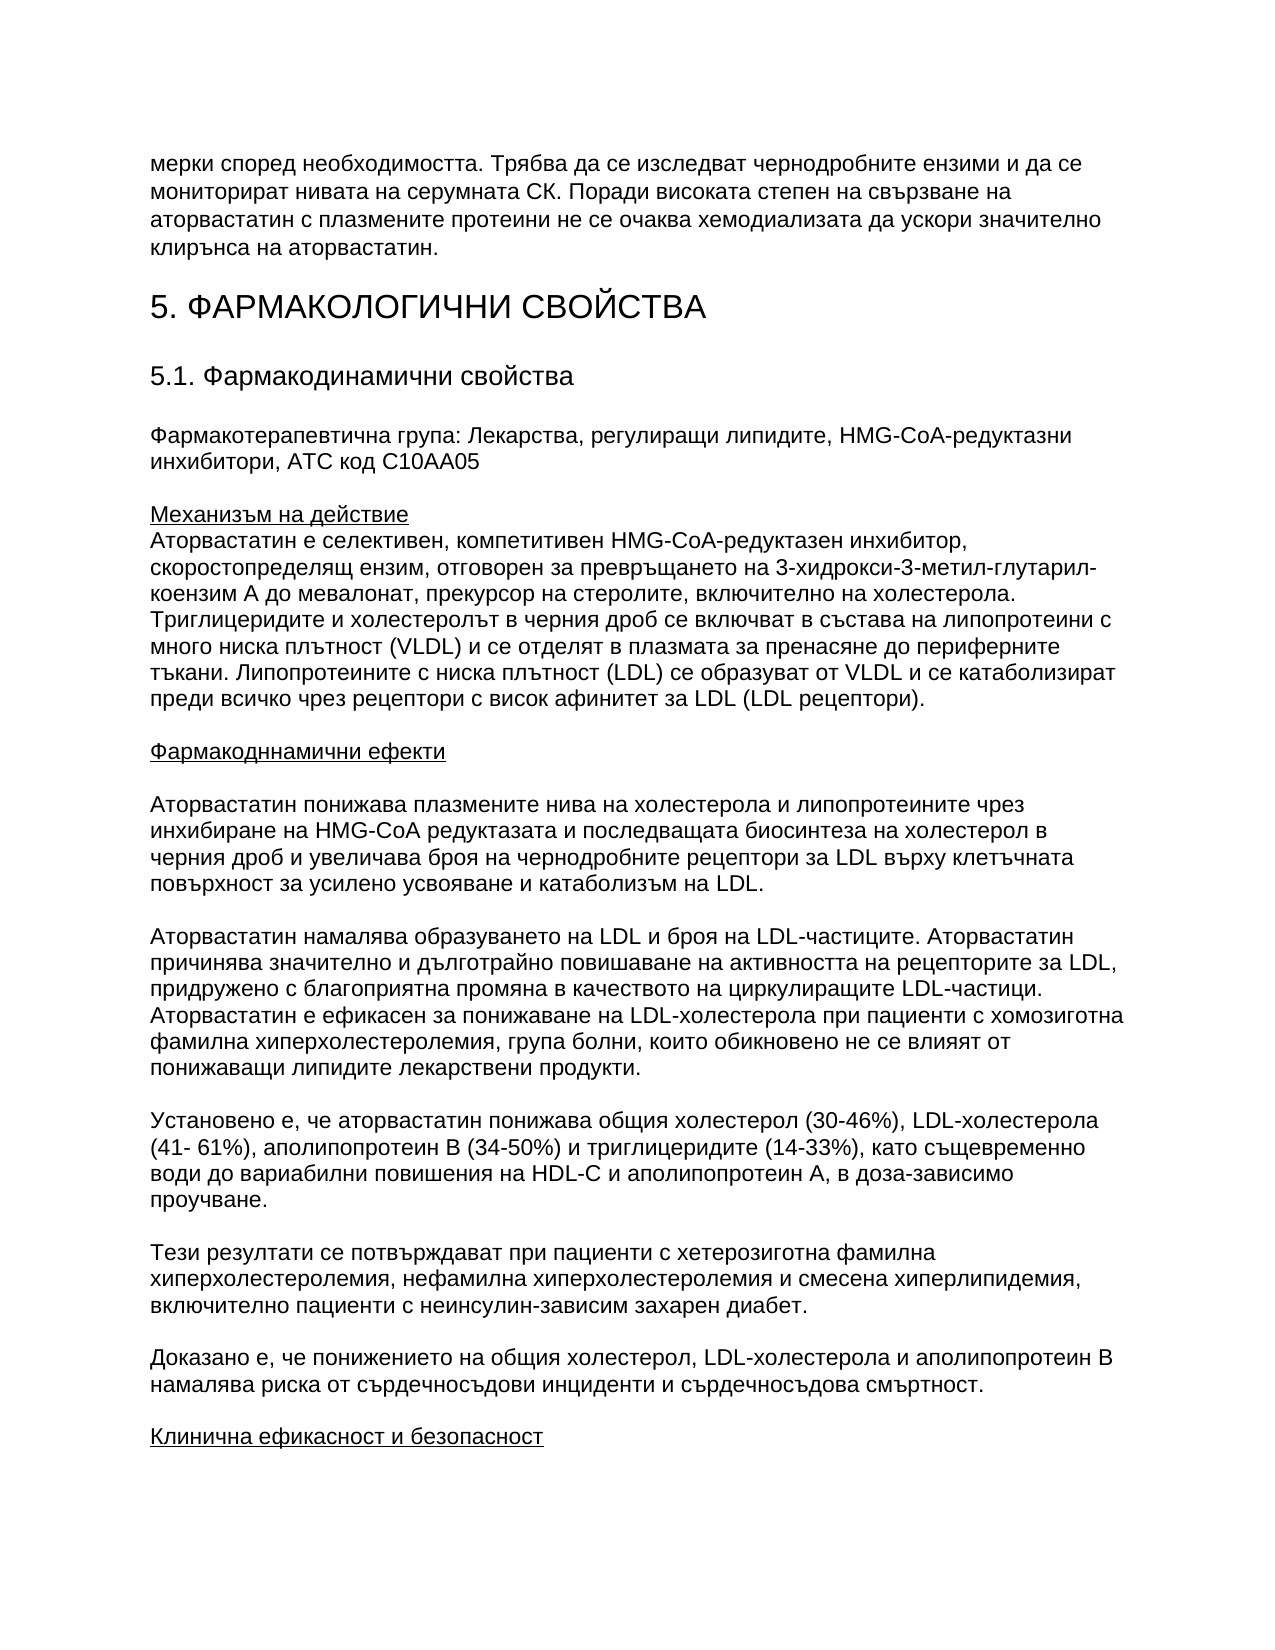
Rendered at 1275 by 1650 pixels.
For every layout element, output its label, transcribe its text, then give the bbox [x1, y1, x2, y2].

text Установено е, че аторвастатин понижава общия холестерол (30-46%), LDL-холестерола (41- 61%), аполипопротеин В (34-50%) и триглицеридите (14-33%), като същевременно води до вариабилни повишения на HDL-C и аполипопротеин А, в доза-зависимо проучване. [150, 1107, 1125, 1212]
text Клинична ефикасност и безопасност [150, 1423, 1125, 1450]
text Аторвастатин намалява образуването на LDL и броя на LDL-частиците. Аторвастатин причинява значително и дълготрайно повишаване на активността на рецепторите за LDL, придружено с благоприятна промяна в качеството на циркулиращите LDL-частици. [150, 923, 1125, 1002]
text Аторвастатин е селективен, компетитивен HMG-СоА-редуктазен инхибитор, скоростопределящ ензим, отговорен за превръщането на 3-хидрокси-3-метил-глутарил-коензим А до мевалонат, прекурсор на стеролите, включително на холестерола. Триглицеридите и холестеролът в черния дроб се включват в състава на липопротеини с много ниска плътност (VLDL) и се отделят в плазмата за пренасяне до периферните тъкани. Липопротеините с ниска плътност (LDL) се образуват от VLDL и се катаболизират преди всичко чрез рецептори с висок афинитет за LDL (LDL рецептори). [150, 527, 1125, 712]
text Доказано е, че понижението на общия холестерол, LDL-холестерола и аполипопротеин B намалява риска от сърдечносъдови инциденти и сърдечносъдова смъртност. [150, 1344, 1125, 1397]
text Тези резултати се потвърждават при пациенти с хетерозиготна фамилна хиперхолестеролемия, нефамилна хиперхолестеролемия и смесена хиперлипидемия, включително пациенти с неинсулин-зависим захарен диабет. [150, 1239, 1125, 1318]
text Фармакодннамични ефекти [150, 738, 1125, 764]
text Механизъм на действие [150, 501, 1125, 527]
text Аторвастатин е ефикасен за понижаване на LDL-холестерола при пациенти с хомозиготна фамилна хиперхолестеролемия, група болни, които обикновено не се влияят от понижаващи липидите лекарствени продукти. [150, 1002, 1125, 1081]
text Аторвастатин понижава плазмените нива на холестерола и липопротеините чрез инхибиране на HMG-CoA редуктазата и последващата биосинтеза на холестерол в черния дроб и увеличава броя на чернодробните рецептори за LDL върху клетъчната повърхност за усилено усвояване и катаболизъм на LDL. [150, 791, 1125, 896]
subtitle 5. ФАРМАКОЛОГИЧНИ СВОЙСТВА [150, 287, 1125, 325]
subtitle 5.1. Фармакодинамични свойства [150, 360, 1125, 391]
text Фармакотерапевтична група: Лекарства, регулиращи липидите, HMG-СоА-редуктазни инхибитори, АТС код С10АА05 [150, 422, 1125, 474]
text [150, 150, 1125, 260]
